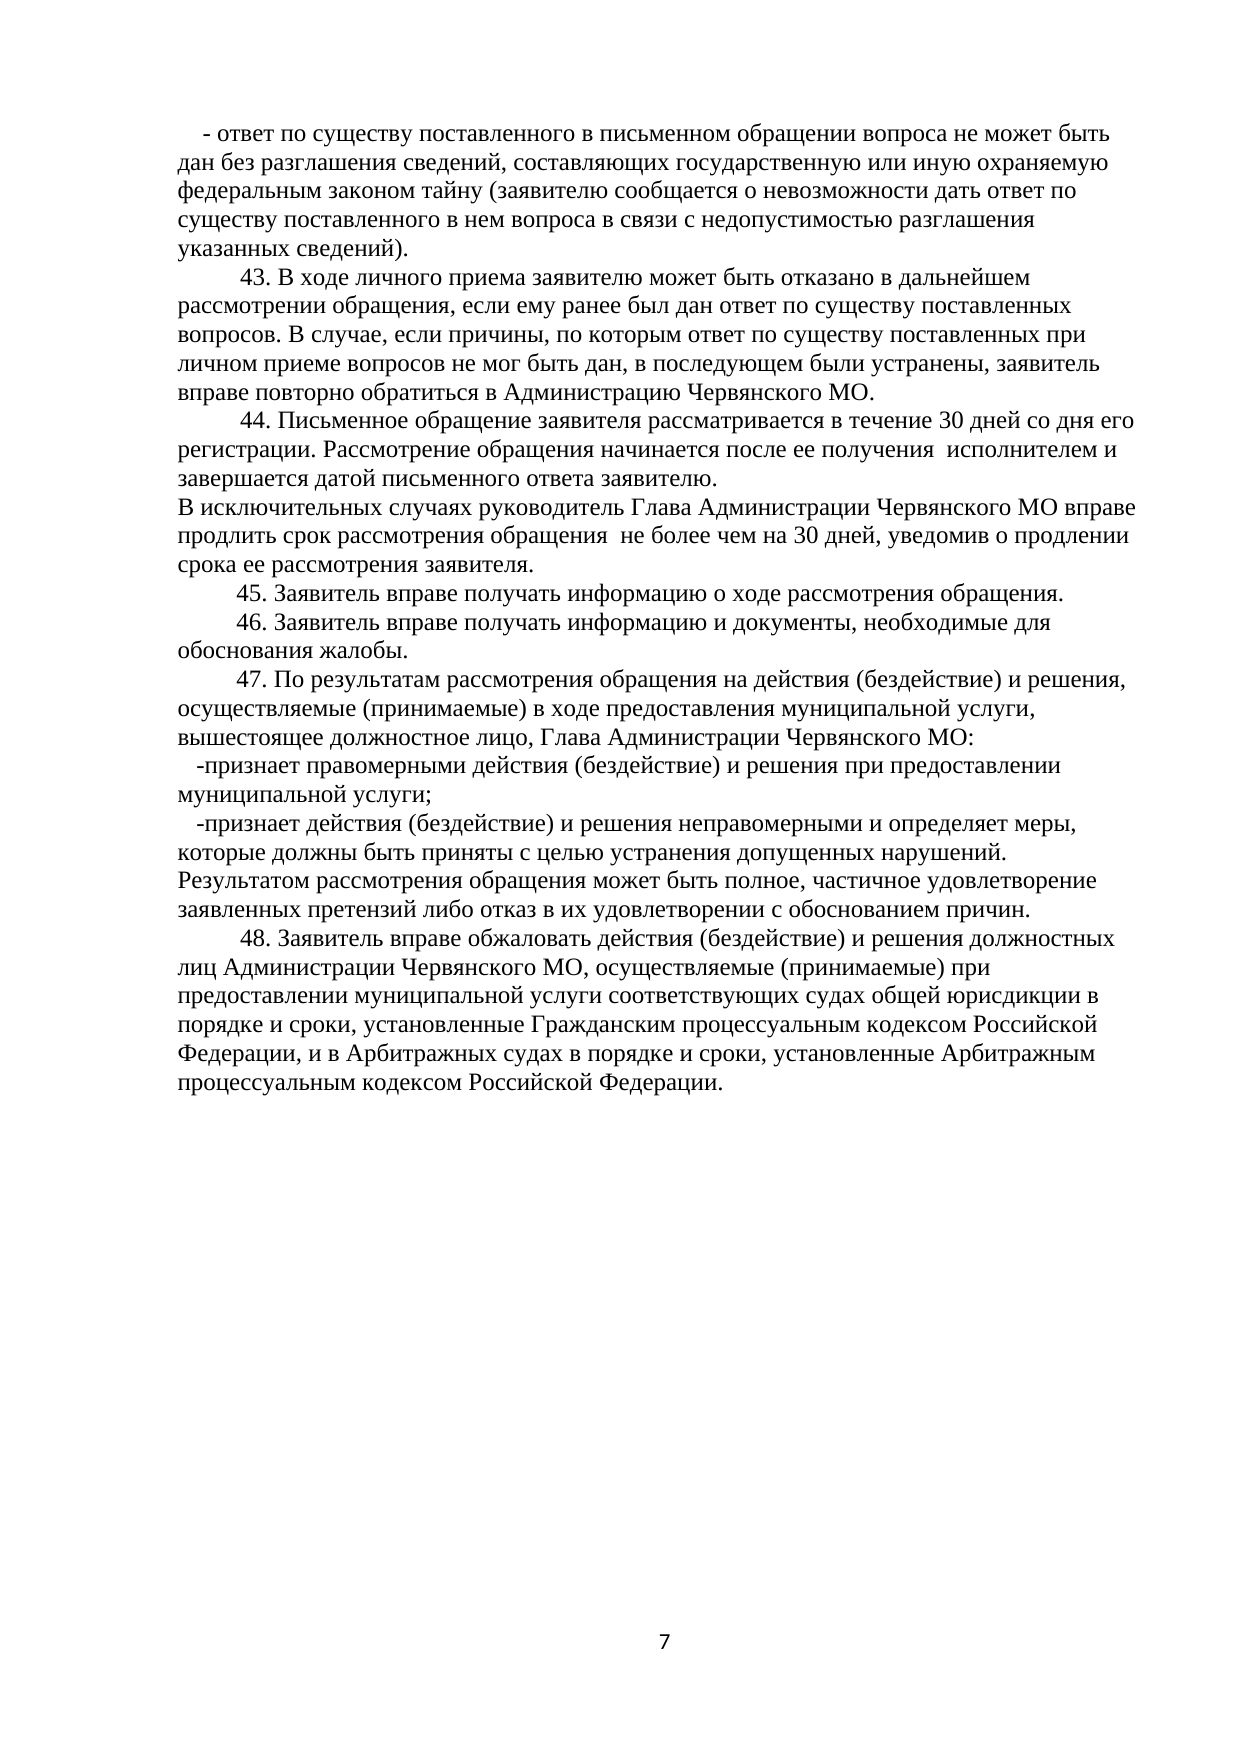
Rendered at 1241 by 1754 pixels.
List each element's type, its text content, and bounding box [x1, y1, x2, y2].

text 44. Письменное обращение заявителя рассматривается в течение 30 дней со дня его регистрации. Рассмотрение обращения начинается после ее получения исполнителем и завершается датой письменного ответа заявителю. [177, 406, 1152, 492]
text - ответ по существу поставленного в письменном обращении вопроса не может быть дан без разглашения сведений, составляющих государственную или иную охраняемую федеральным законом тайну (заявителю сообщается о невозможности дать ответ по существу поставленного в нем вопроса в связи с недопустимостью разглашения указанных сведений). [177, 118, 1152, 262]
text 46. Заявитель вправе получать информацию и документы, необходимые для обоснования жалобы. [177, 607, 1152, 664]
text -признает действия (бездействие) и решения неправомерными и определяет меры, которые должны быть приняты с целью устранения допущенных нарушений. [177, 808, 1152, 866]
text -признает правомерными действия (бездействие) и решения при предоставлении муниципальной услуги; [177, 751, 1152, 808]
text 47. По результатам рассмотрения обращения на действия (бездействие) и решения, осуществляемые (принимаемые) в ходе предоставления муниципальной услуги, вышестоящее должностное лицо, Глава Администрации Червянского МО: [177, 664, 1152, 751]
text 43. В ходе личного приема заявителю может быть отказано в дальнейшем рассмотрении обращения, если ему ранее был дан ответ по существу поставленных вопросов. В случае, если причины, по которым ответ по существу поставленных при личном приеме вопросов не мог быть дан, в последующем были устранены, заявитель вправе повторно обратиться в Администрацию Червянского МО. [177, 262, 1152, 406]
text Результатом рассмотрения обращения может быть полное, частичное удовлетворение заявленных претензий либо отказ в их удовлетворении с обоснованием причин. [177, 866, 1152, 923]
text 45. Заявитель вправе получать информацию о ходе рассмотрения обращения. [177, 578, 1152, 607]
text В исключительных случаях руководитель Глава Администрации Червянского МО вправе продлить срок рассмотрения обращения не более чем на 30 дней, уведомив о продлении срока ее рассмотрения заявителя. [177, 492, 1152, 578]
text 48. Заявитель вправе обжаловать действия (бездействие) и решения должностных лиц Администрации Червянского МО, осуществляемые (принимаемые) при предоставлении муниципальной услуги соответствующих судах общей юрисдикции в порядке и сроки, установленные Гражданским процессуальным кодексом Российской Федерации, и в Арбитражных судах в порядке и сроки, установленные Арбитражным процессуальным кодексом Российской Федерации. [177, 923, 1152, 1096]
